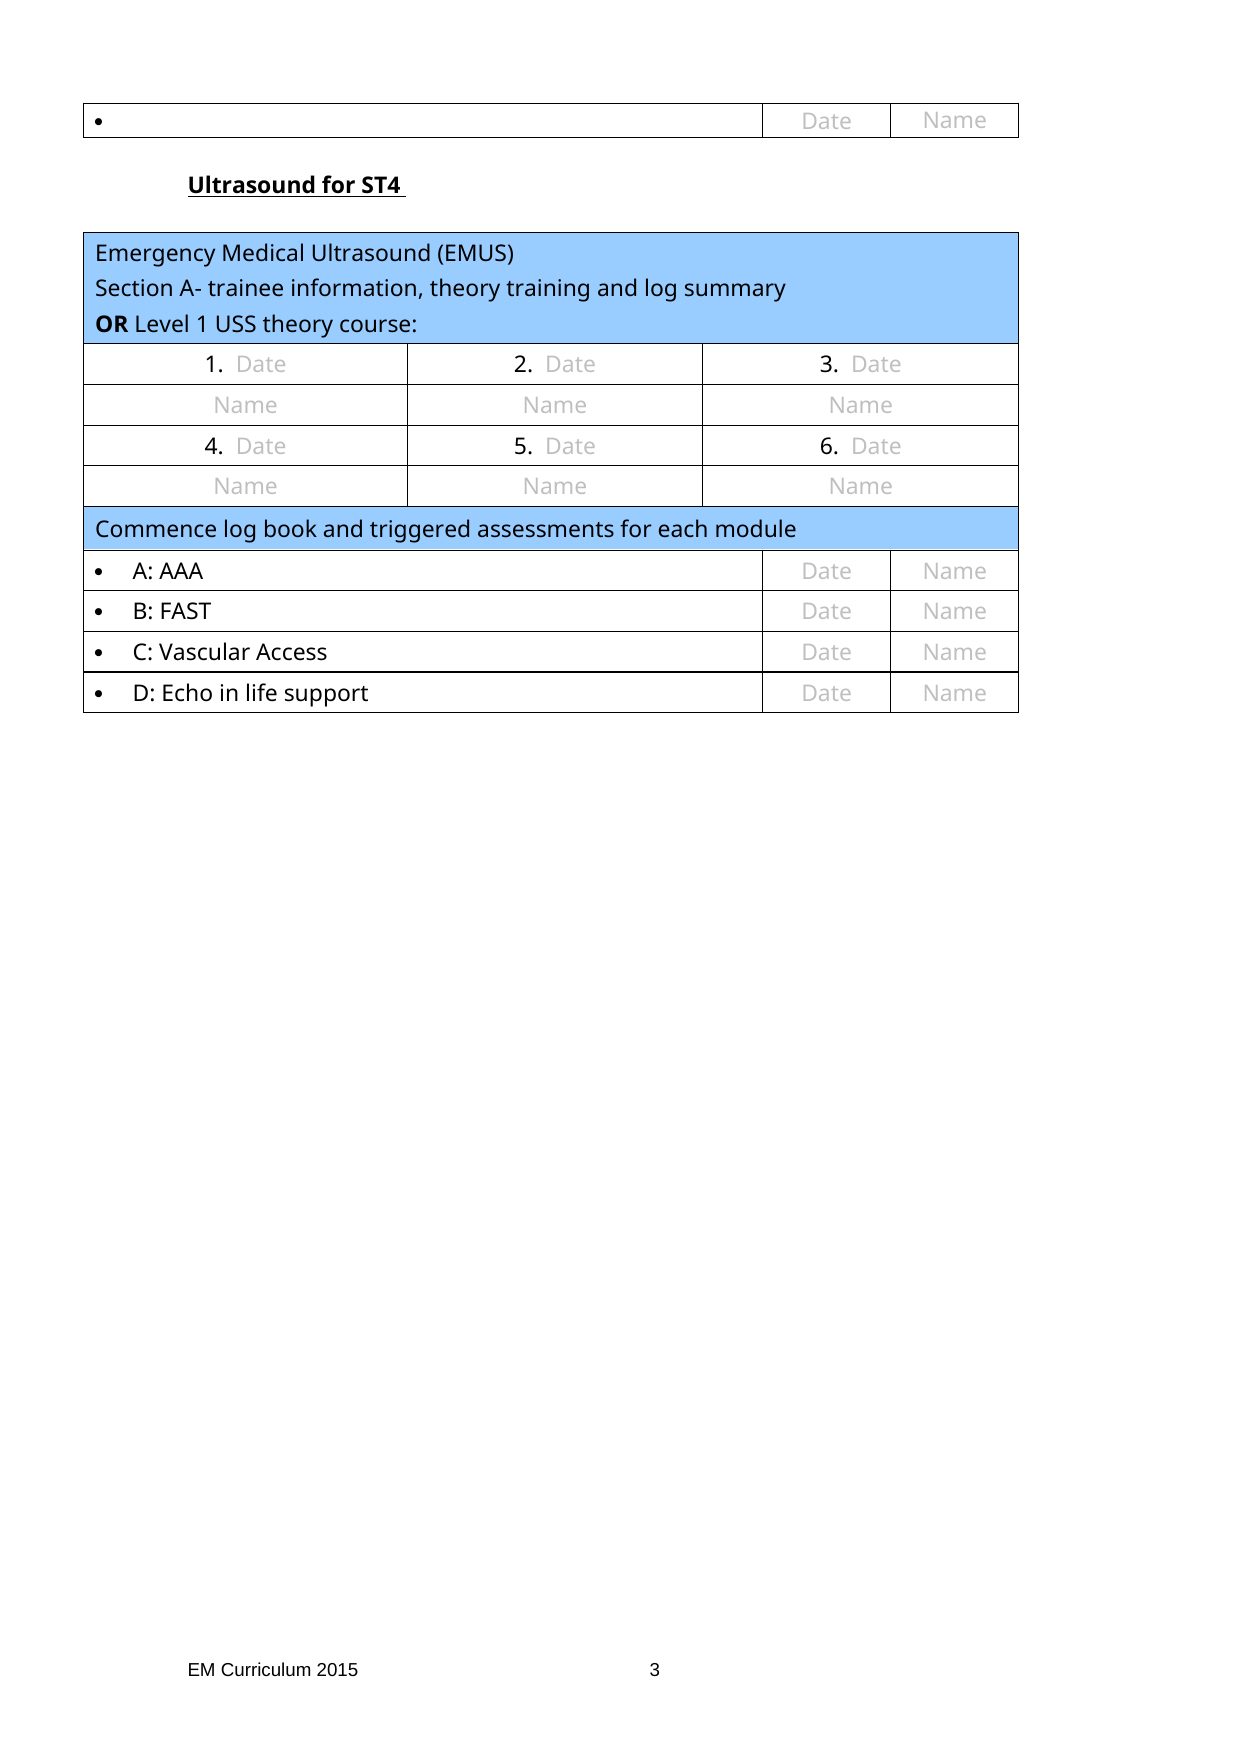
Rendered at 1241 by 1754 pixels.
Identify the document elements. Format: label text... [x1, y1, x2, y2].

table_cell Name [408, 466, 702, 506]
table_cell Name [703, 385, 1018, 424]
table_cell B: FAST [84, 591, 762, 631]
table_cell Date [763, 591, 890, 631]
table_cell 5. Date [408, 426, 702, 465]
table_cell A: AAA [84, 551, 762, 590]
table_cell Name [84, 385, 407, 424]
table_cell Date [763, 104, 890, 137]
table_cell Date [763, 632, 890, 671]
table_cell 2. Date [408, 344, 702, 384]
table_cell Commence log book and triggered assessments for each module [84, 507, 1018, 549]
table_cell Name [891, 104, 1018, 137]
table_cell 4. Date [84, 426, 407, 465]
table_cell Name [84, 466, 407, 506]
table_cell Name [891, 632, 1018, 671]
table_header Emergency Medical Ultrasound (EMUS) Section A- trainee information, theory training and log summary OR Level 1 USS theory course: [84, 233, 1018, 343]
table_cell C: Vascular Access [84, 632, 762, 671]
table_cell [84, 104, 762, 137]
table_cell Date [763, 673, 890, 712]
table_cell 3. Date [703, 344, 1018, 384]
table_cell Name [891, 673, 1018, 712]
table_cell Name [891, 591, 1018, 631]
table_cell 6. Date [703, 426, 1018, 465]
table_cell D: Echo in life support [84, 673, 762, 712]
table_cell Name [408, 385, 702, 424]
table_cell Name [891, 551, 1018, 590]
table_cell 1. Date [84, 344, 407, 384]
table_cell Name [703, 466, 1018, 506]
text Ultrasound for ST4 [187, 169, 1122, 201]
table_cell Date [763, 551, 890, 590]
